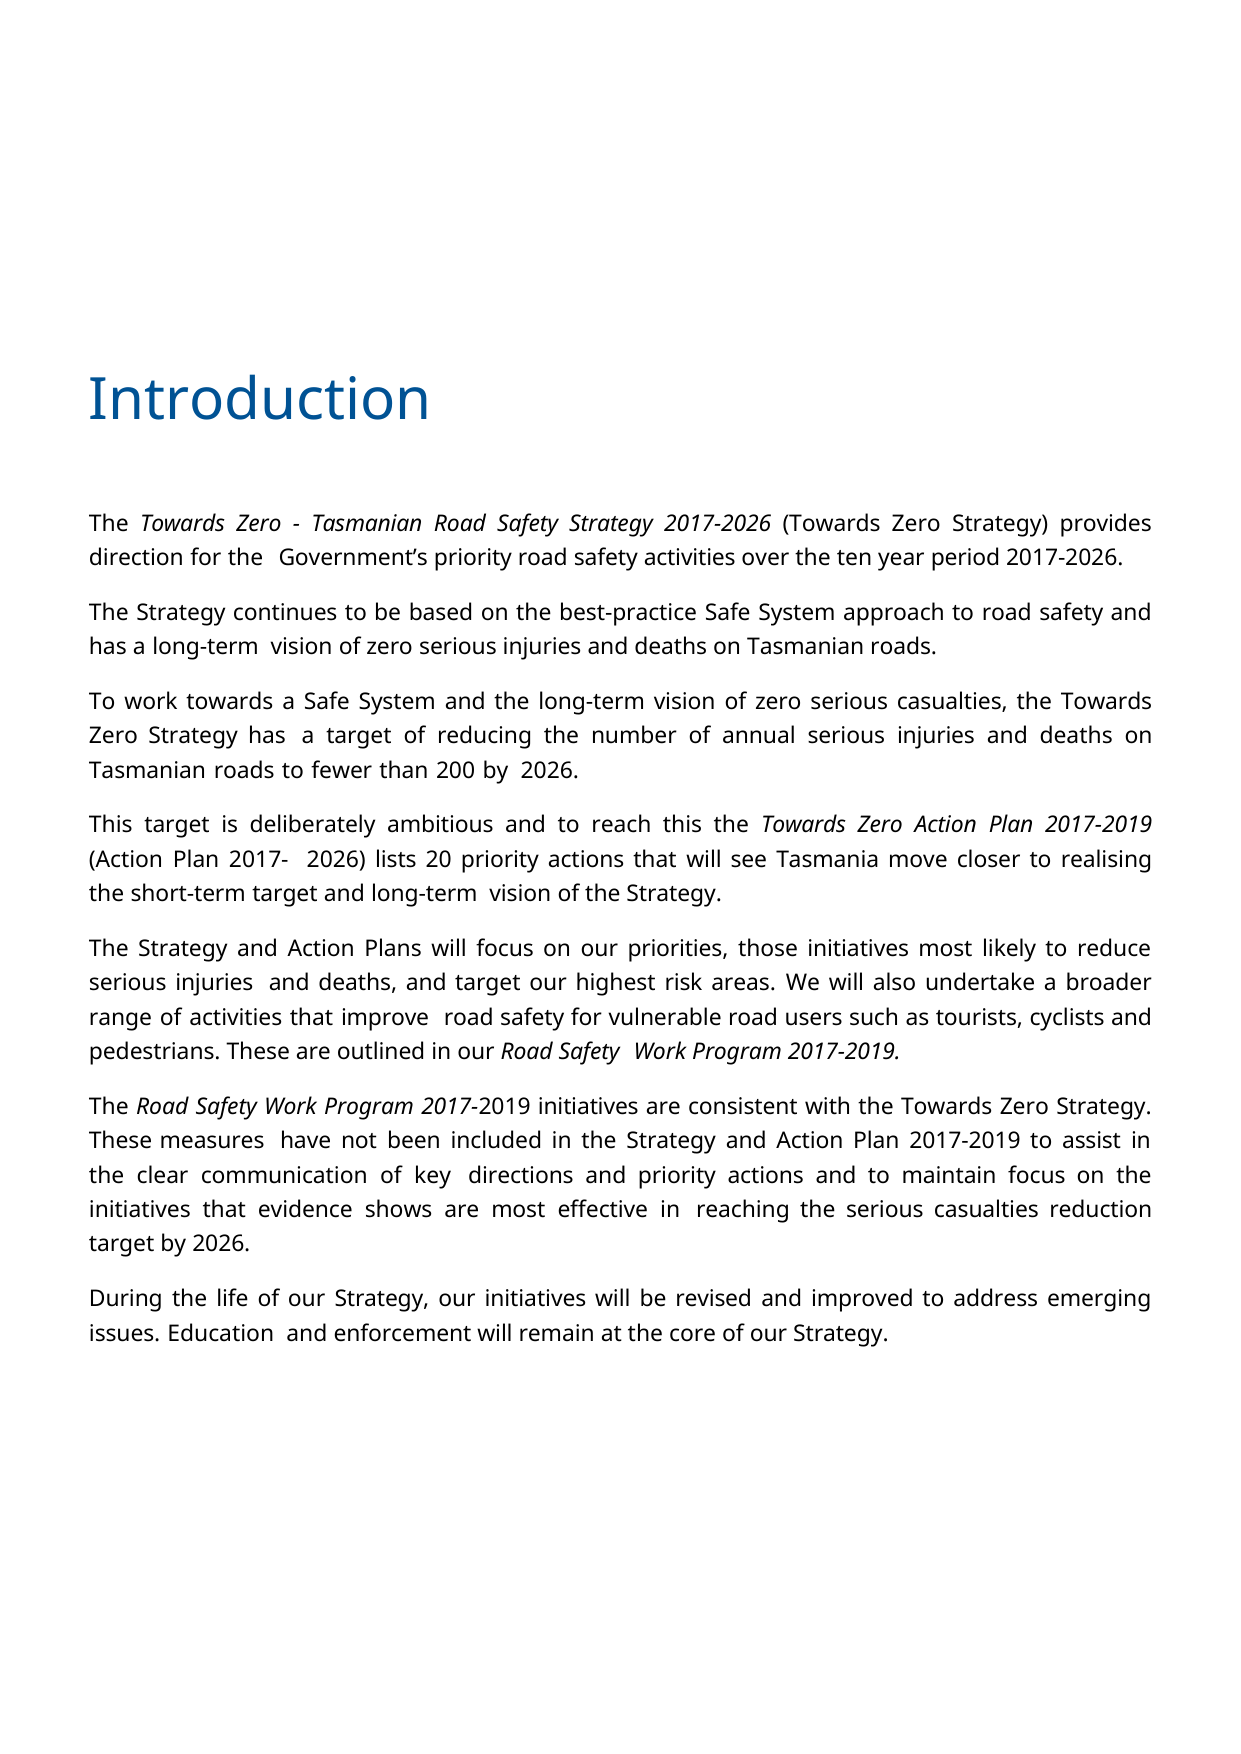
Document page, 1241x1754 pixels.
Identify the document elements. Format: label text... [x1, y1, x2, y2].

text To work towards a Safe System and the long-term vision of zero serious casualties, the Towards Zero Strategy has a target of reducing the number of annual serious injuries and deaths on Tasmanian roads to fewer than 200 by 2026. [89, 685, 1152, 785]
text The Strategy continues to be based on the best-practice Safe System approach to road safety and has a long-term vision of zero serious injuries and deaths on Tasmanian roads. [89, 596, 1152, 661]
text This target is deliberately ambitious and to reach this the Towards Zero Action Plan 2017-2019 (Action Plan 2017- 2026) lists 20 priority actions that will see Tasmania move closer to realising the short-term target and long-term vision of the Strategy. [89, 808, 1152, 908]
text During the life of our Strategy, our initiatives will be revised and improved to address emerging issues. Education and enforcement will remain at the core of our Strategy. [89, 1282, 1152, 1348]
text The Road Safety Work Program 2017-2019 initiatives are consistent with the Towards Zero Strategy. These measures have not been included in the Strategy and Action Plan 2017-2019 to assist in the clear communication of key directions and priority actions and to maintain focus on the initiatives that evidence shows are most effective in reaching the serious casualties reduction target by 2026. [89, 1090, 1152, 1259]
subtitle Introduction [89, 357, 1163, 437]
text The Strategy and Action Plans will focus on our priorities, those initiatives most likely to reduce serious injuries and deaths, and target our highest risk areas. We will also undertake a broader range of activities that improve road safety for vulnerable road users such as tourists, cyclists and pedestrians. These are outlined in our Road Safety Work Program 2017-2019. [89, 932, 1152, 1066]
text The Towards Zero - Tasmanian Road Safety Strategy 2017-2026 (Towards Zero Strategy) provides direction for the Government’s priority road safety activities over the ten year period 2017-2026. [89, 507, 1152, 572]
